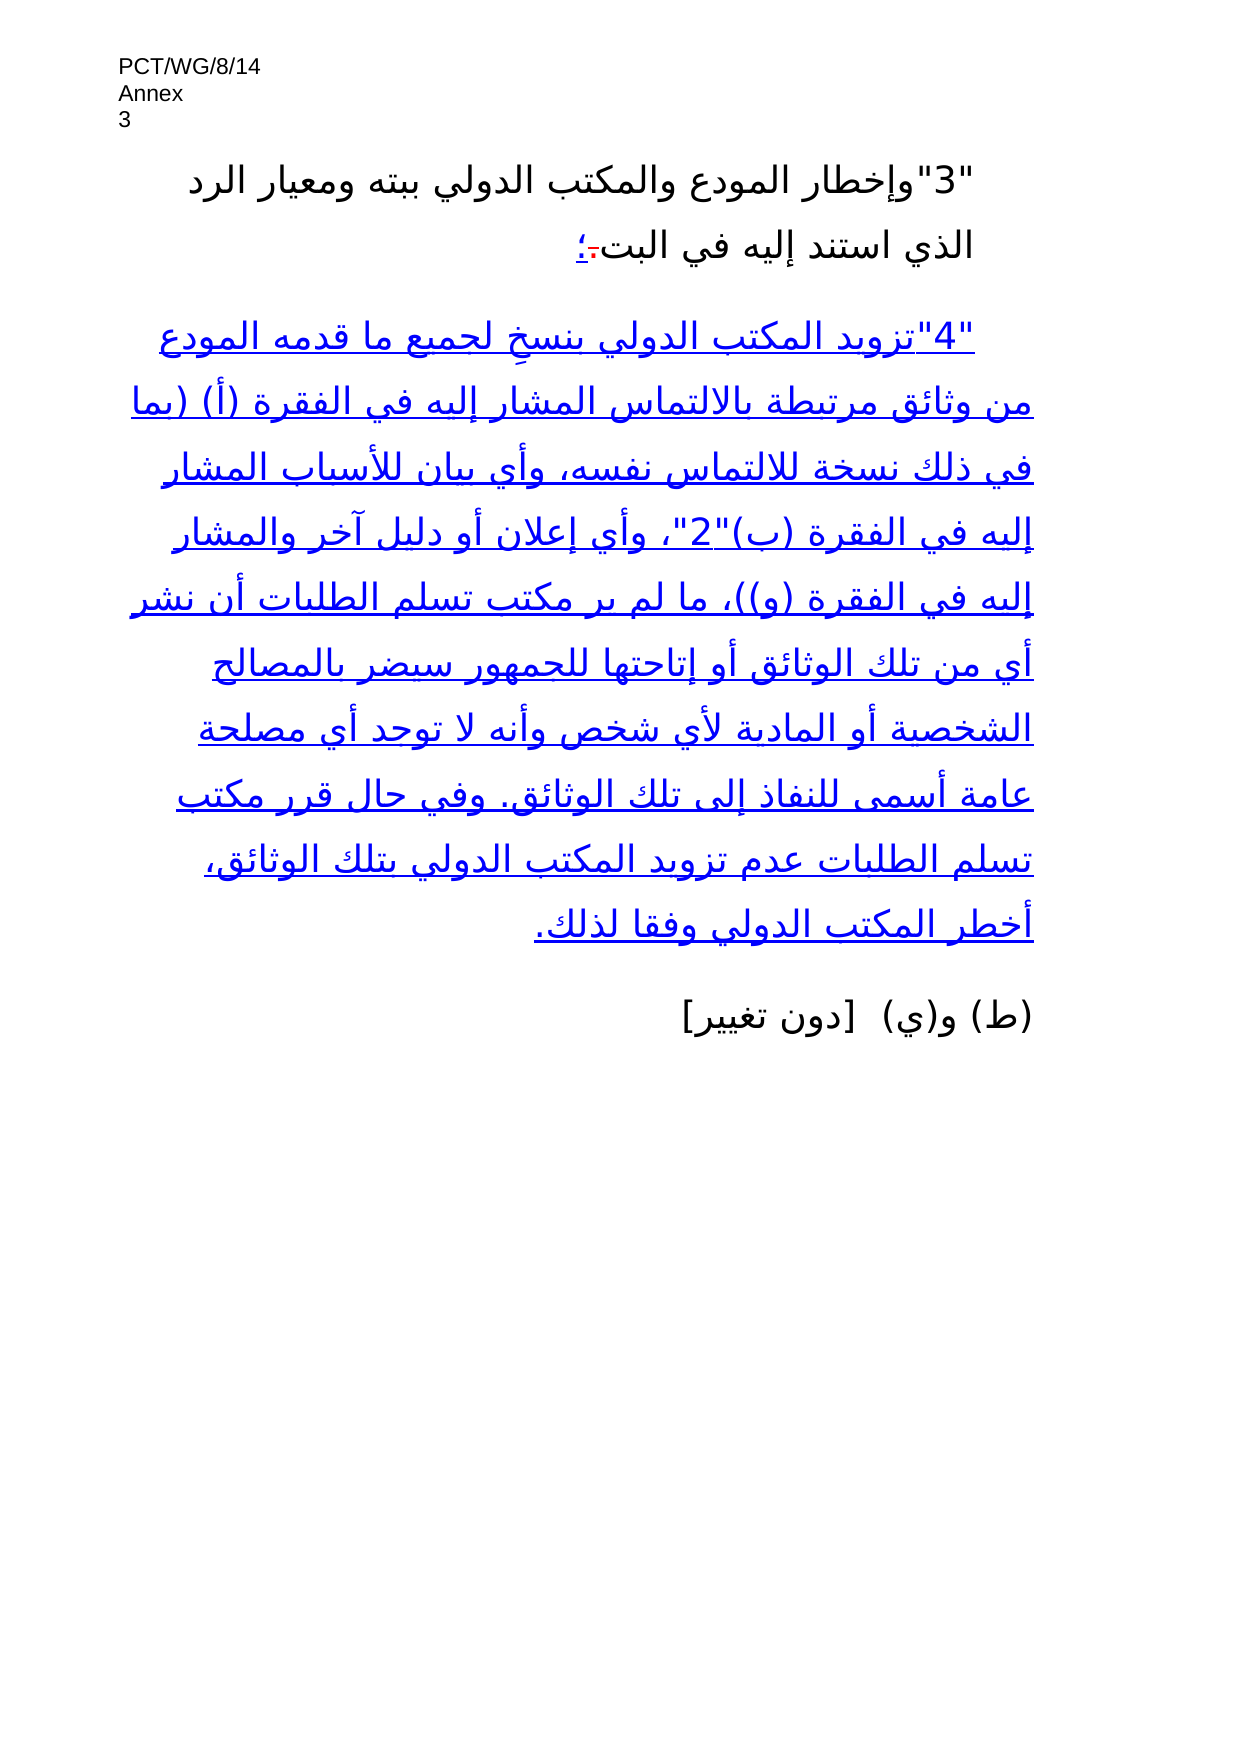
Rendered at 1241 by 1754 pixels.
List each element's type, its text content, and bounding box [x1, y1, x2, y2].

text "4" تزويد المكتب الدولي بنسخِ لجميع ما قدمه المودع من وثائق مرتبطة بالالتماس المشار إليه في الفقرة (أ) (بما في ذلك نسخة للالتماس نفسه، وأي بيان للأسباب المشار إليه في الفقرة (ب)"2"، وأي إعلان أو دليل آخر والمشار إليه في الفقرة (و))، ما لم ير مكتب تسلم الطلبات أن نشر أي من تلك الوثائق أو إتاحتها للجمهور سيضر بالمصالح الشخصية أو المادية لأي شخص وأنه لا توجد أي مصلحة عامة أسمى للنفاذ إلى تلك الوثائق. وفي حال قرر مكتب تسلم الطلبات عدم تزويد المكتب الدولي بتلك الوثائق، أخطر المكتب الدولي وفقا لذلك. [118, 314, 1033, 947]
text (ط) و(ي) [دون تغيير] [118, 993, 1033, 1037]
text "3" وإخطار المودع والمكتب الدولي ببته ومعيار الرد الذي استند إليه في البت.؛ [118, 158, 974, 268]
